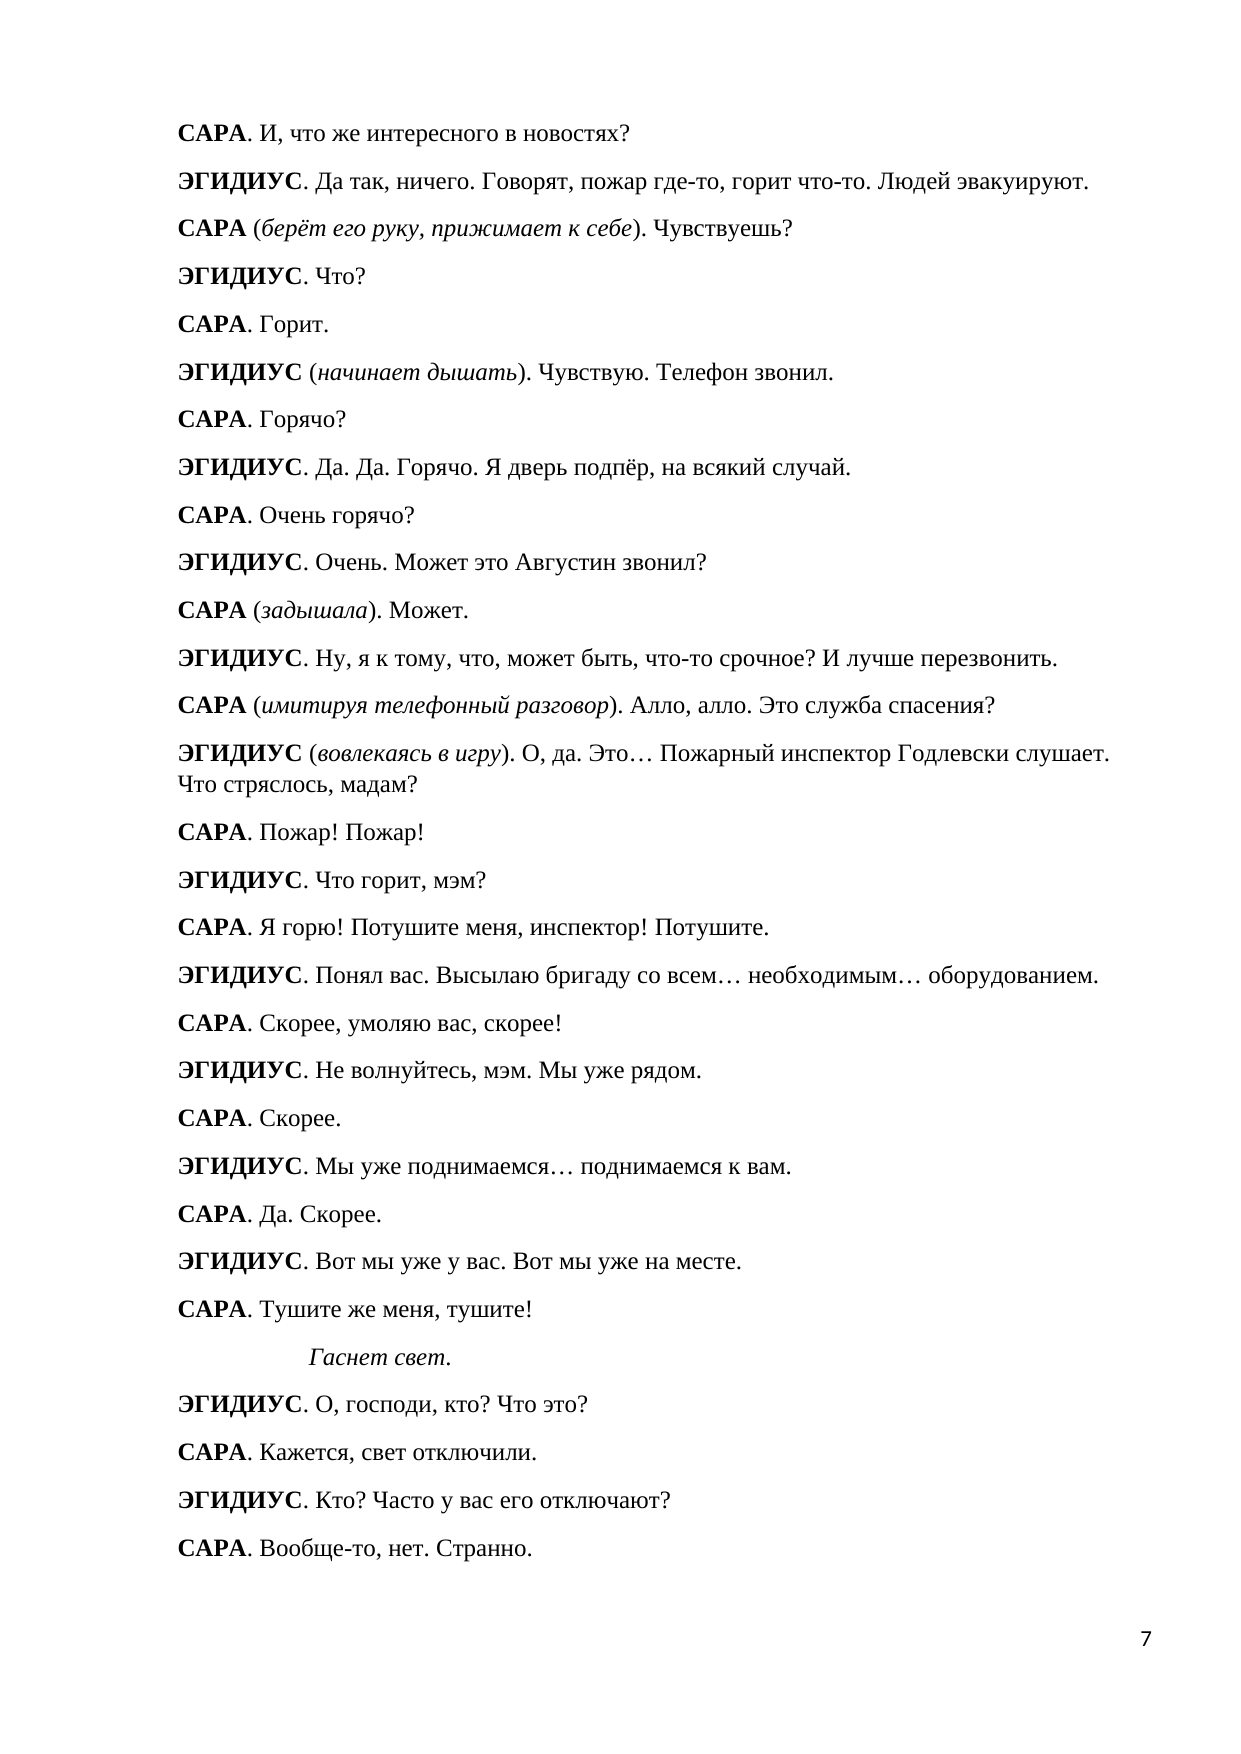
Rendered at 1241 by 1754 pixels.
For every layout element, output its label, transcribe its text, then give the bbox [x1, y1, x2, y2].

text САРА. Очень горячо? [177, 500, 1152, 528]
text ЭГИДИУС. Да так, ничего. Говорят, пожар где-то, горит что-то. Людей эвакуируют. [177, 166, 1152, 194]
text ЭГИДИУС. Очень. Может это Августин звонил? [177, 547, 1152, 576]
text ЭГИДИУС. Мы уже поднимаемся… поднимаемся к вам. [177, 1151, 1152, 1180]
text ЭГИДИУС. Вот мы уже у вас. Вот мы уже на месте. [177, 1246, 1152, 1275]
text ЭГИДИУС. Кто? Часто у вас его отключают? [177, 1485, 1152, 1514]
text САРА. И, что же интересного в новостях? [177, 118, 1152, 147]
text Гаснет свет. [177, 1342, 1152, 1371]
text САРА. Да. Скорее. [177, 1199, 1152, 1227]
text ЭГИДИУС. Не волнуйтесь, мэм. Мы уже рядом. [177, 1056, 1152, 1084]
text ЭГИДИУС. Что горит, мэм? [177, 865, 1152, 893]
text ЭГИДИУС. Да. Да. Горячо. Я дверь подпёр, на всякий случай. [177, 452, 1152, 481]
text САРА. Пожар! Пожар! [177, 817, 1152, 846]
text ЭГИДИУС (начинает дышать). Чувствую. Телефон звонил. [177, 357, 1152, 385]
text САРА (берёт его руку, прижимает к себе). Чувствуешь? [177, 213, 1152, 242]
text САРА (задышала). Может. [177, 595, 1152, 624]
text ЭГИДИУС. Ну, я к тому, что, может быть, что-то срочное? И лучше перезвонить. [177, 643, 1152, 672]
text ЭГИДИУС. Что? [177, 261, 1152, 290]
text САРА. Горит. [177, 309, 1152, 338]
text ЭГИДИУС. О, господи, кто? Что это? [177, 1389, 1152, 1418]
text ЭГИДИУС (вовлекаясь в игру). О, да. Это… Пожарный инспектор Годлевски слушает. Что стряслось, мадам? [177, 738, 1152, 798]
text САРА. Вообще-то, нет. Странно. [177, 1533, 1152, 1561]
text САРА. Я горю! Потушите меня, инспектор! Потушите. [177, 912, 1152, 941]
text САРА (имитируя телефонный разговор). Алло, алло. Это служба спасения? [177, 691, 1152, 719]
text САРА. Кажется, свет отключили. [177, 1437, 1152, 1466]
text САРА. Тушите же меня, тушите! [177, 1294, 1152, 1323]
text САРА. Скорее, умоляю вас, скорее! [177, 1008, 1152, 1037]
text САРА. Скорее. [177, 1103, 1152, 1132]
text САРА. Горячо? [177, 404, 1152, 433]
text ЭГИДИУС. Понял вас. Высылаю бригаду со всем… необходимым… оборудованием. [177, 960, 1152, 989]
